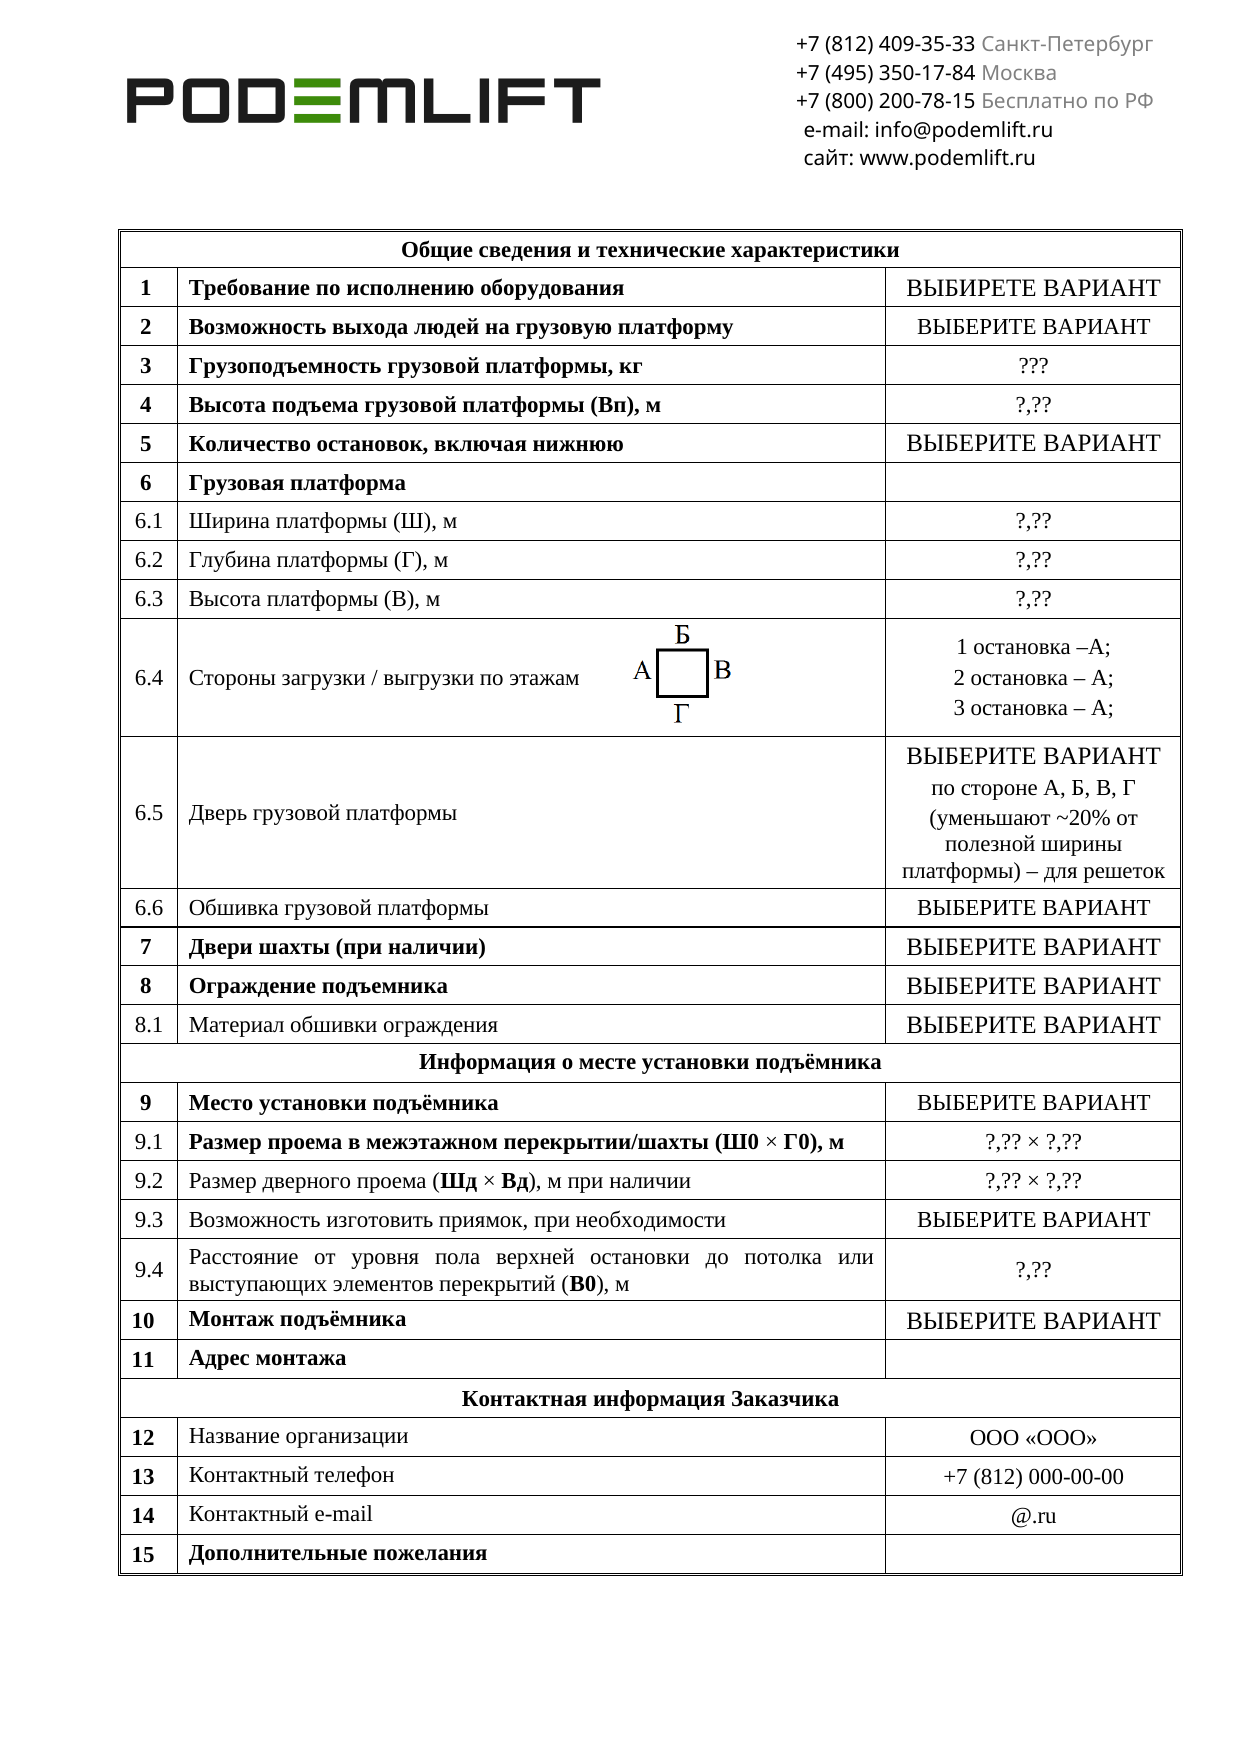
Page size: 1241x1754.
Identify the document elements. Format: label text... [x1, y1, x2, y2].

table_cell Высота платформы (В), м [178, 580, 885, 618]
table_cell [121, 424, 177, 462]
table_cell [886, 966, 1180, 1004]
table_cell [121, 889, 177, 926]
table_cell [886, 1005, 1180, 1043]
table_cell Размер проема в межэтажном перекрытии/шахты (Ш0 × Г0), м [178, 1122, 885, 1160]
table_cell Монтаж подъёмника [178, 1301, 885, 1339]
table_cell Контактный телефон [178, 1457, 885, 1495]
picture [631, 622, 736, 728]
table_cell [121, 463, 177, 501]
table_cell [886, 1340, 1180, 1378]
table_cell [121, 580, 177, 618]
table_cell [886, 1200, 1180, 1238]
table_cell [121, 307, 177, 345]
table_cell [886, 1535, 1180, 1573]
table_cell Контактная информация Заказчика [121, 1379, 1180, 1417]
table_cell ООО «ООО» [886, 1418, 1180, 1456]
table_cell [121, 1340, 177, 1378]
table_cell Возможность изготовить приямок, при необходимости [178, 1200, 885, 1238]
table_cell Расстояние от уровня пола верхней остановки до потолка или выступающих элементов перекрытий (В0), м [178, 1239, 885, 1300]
table_cell [121, 1457, 177, 1495]
table_cell [121, 385, 177, 423]
table_cell Стороны загрузки / выгрузки по этажам [178, 619, 620, 736]
table_cell [121, 1496, 177, 1534]
table_cell Информация о месте установки подъёмника [121, 1044, 1180, 1082]
table_cell Обшивка грузовой платформы [178, 889, 885, 926]
table_cell [121, 737, 177, 887]
table_cell ?,?? × ?,?? [886, 1161, 1180, 1199]
table_cell [121, 619, 177, 736]
table_cell Размер дверного проема (Шд × Вд), м при наличии [178, 1161, 885, 1199]
table_cell [121, 1200, 177, 1238]
table_cell Ограждение подъемника [178, 966, 885, 1004]
table_cell 1 остановка –А; 2 остановка – А; 3 остановка – А; [886, 619, 1180, 736]
table_cell Высота подъема грузовой платформы (Вп), м [178, 385, 885, 423]
table_cell Ширина платформы (Ш), м [178, 502, 885, 540]
table_cell [121, 541, 177, 579]
table_cell [121, 1418, 177, 1456]
table_cell [886, 1301, 1180, 1339]
table_cell +7 (812) 000-00-00 [886, 1457, 1180, 1495]
table_cell Требование по исполнению оборудования [178, 268, 885, 306]
table_cell [886, 424, 1180, 462]
table_cell [620, 619, 885, 736]
table_header Общие сведения и технические характеристики [121, 232, 1180, 267]
table_cell [121, 1535, 177, 1573]
table_cell Адрес монтажа [178, 1340, 885, 1378]
table_cell [121, 966, 177, 1004]
table_cell Контактный e-mail [178, 1496, 885, 1534]
table_cell Материал обшивки ограждения [178, 1005, 885, 1043]
table_cell [886, 307, 1180, 345]
table_cell ?,?? × ?,?? [886, 1122, 1180, 1160]
table_cell [886, 889, 1180, 926]
table_cell @.ru [886, 1496, 1180, 1534]
table_cell Грузовая платформа [178, 463, 885, 501]
table_cell по стороне А, Б, В, Г (уменьшают ~20% от полезной ширины платформы) – для решеток [886, 737, 1180, 887]
table_cell [886, 1083, 1180, 1121]
table_cell ?,?? [886, 502, 1180, 540]
table_cell [121, 1161, 177, 1199]
table_cell [121, 1122, 177, 1160]
table_cell Количество остановок, включая нижнюю [178, 424, 885, 462]
table_cell Место установки подъёмника [178, 1083, 885, 1121]
table_cell [121, 346, 177, 384]
table_cell ?,?? [886, 580, 1180, 618]
table_cell [121, 928, 177, 965]
table_cell ?,?? [886, 1239, 1180, 1300]
table_cell Двери шахты (при наличии) [178, 928, 885, 965]
table_cell ?,?? [886, 541, 1180, 579]
table_cell [121, 268, 177, 306]
table_cell ??? [886, 346, 1180, 384]
picture [123, 71, 604, 130]
table_cell [886, 463, 1180, 501]
table_cell Название организации [178, 1418, 885, 1456]
table_cell [121, 1239, 177, 1300]
table_cell Возможность выхода людей на грузовую платформу [178, 307, 885, 345]
table_cell [121, 1083, 177, 1121]
table_cell [121, 1005, 177, 1043]
table_cell Грузоподъемность грузовой платформы, кг [178, 346, 885, 384]
table_cell Дверь грузовой платформы [178, 737, 885, 887]
table_cell [121, 1301, 177, 1339]
table_cell ?,?? [886, 385, 1180, 423]
table_cell Дополнительные пожелания [178, 1535, 885, 1573]
table_cell [121, 502, 177, 540]
table_cell Глубина платформы (Г), м [178, 541, 885, 579]
